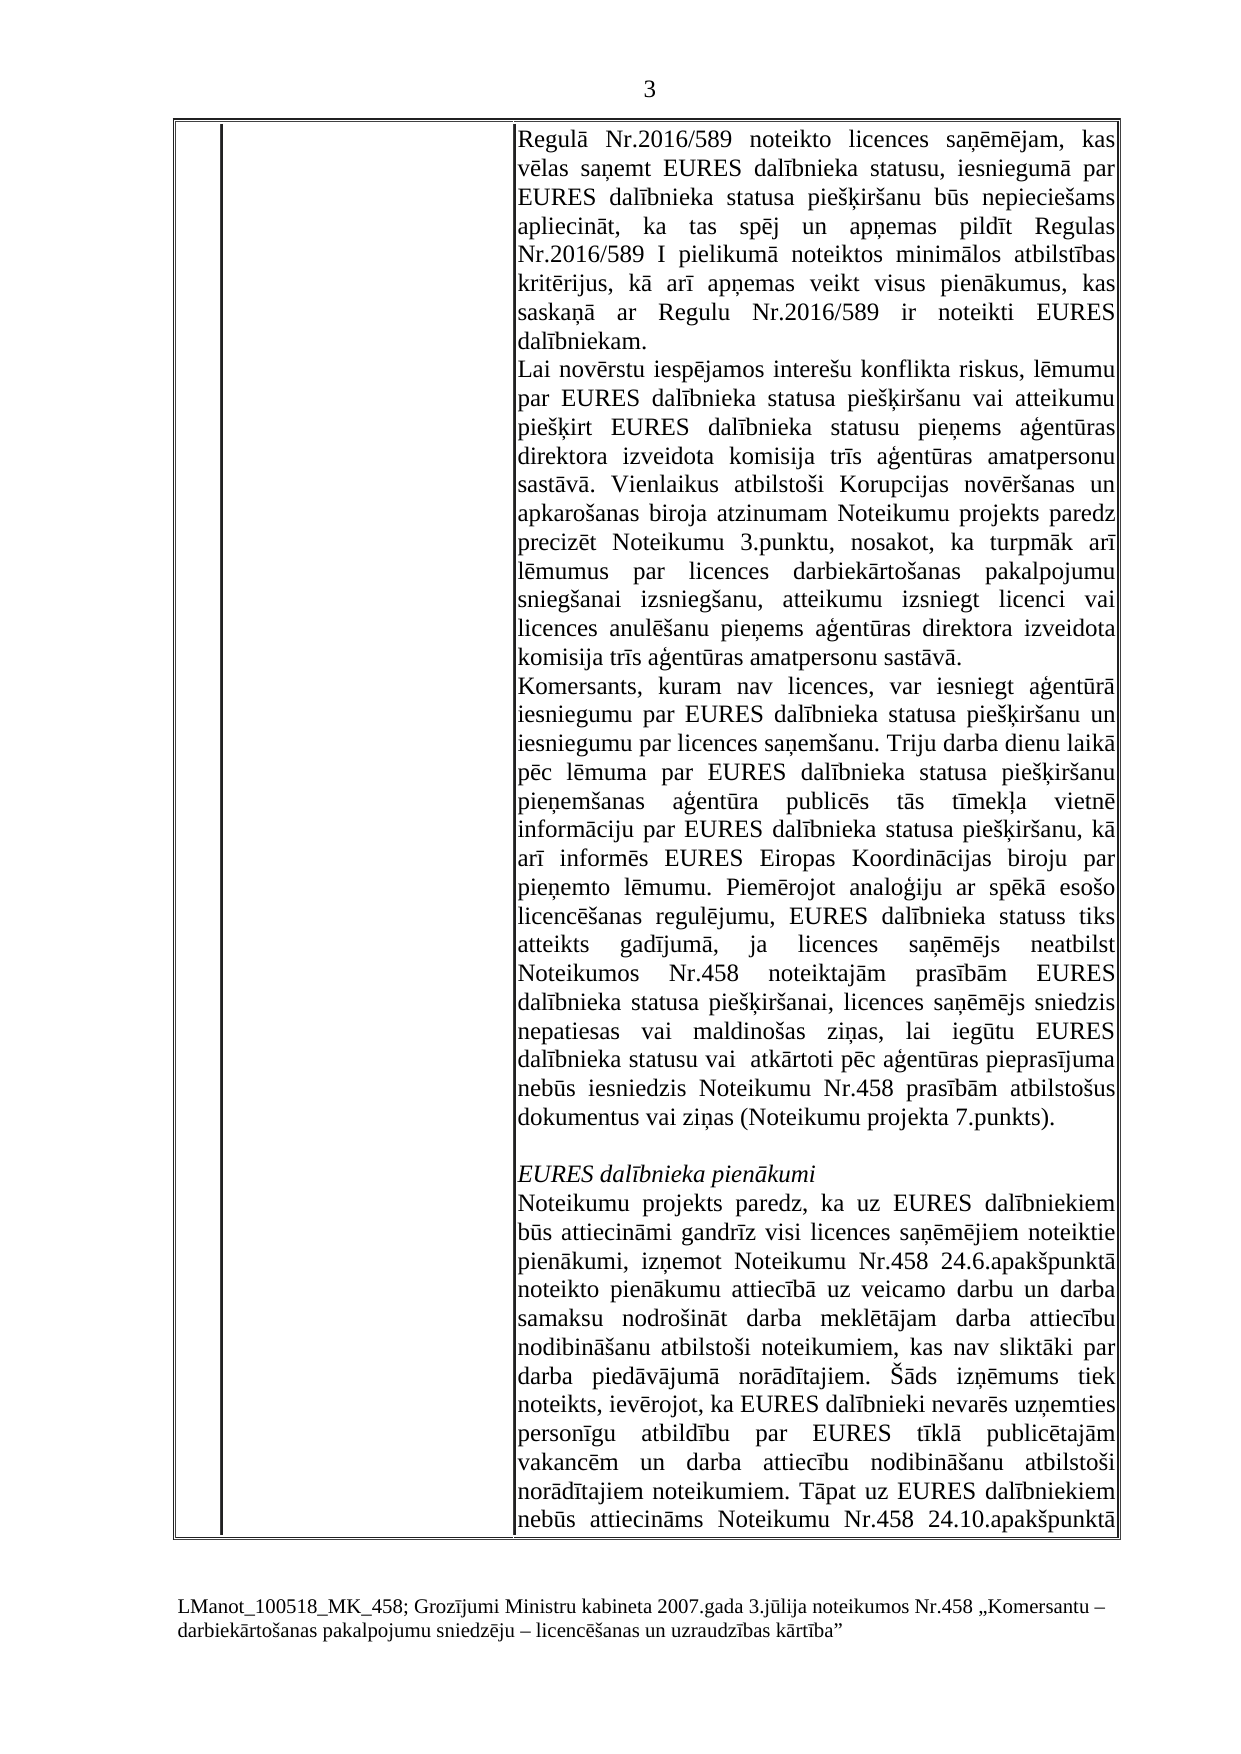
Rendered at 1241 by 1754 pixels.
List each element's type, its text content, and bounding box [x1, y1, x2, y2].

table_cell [221, 120, 514, 1536]
table_cell 2. [176, 122, 221, 1536]
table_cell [514, 122, 1117, 1536]
